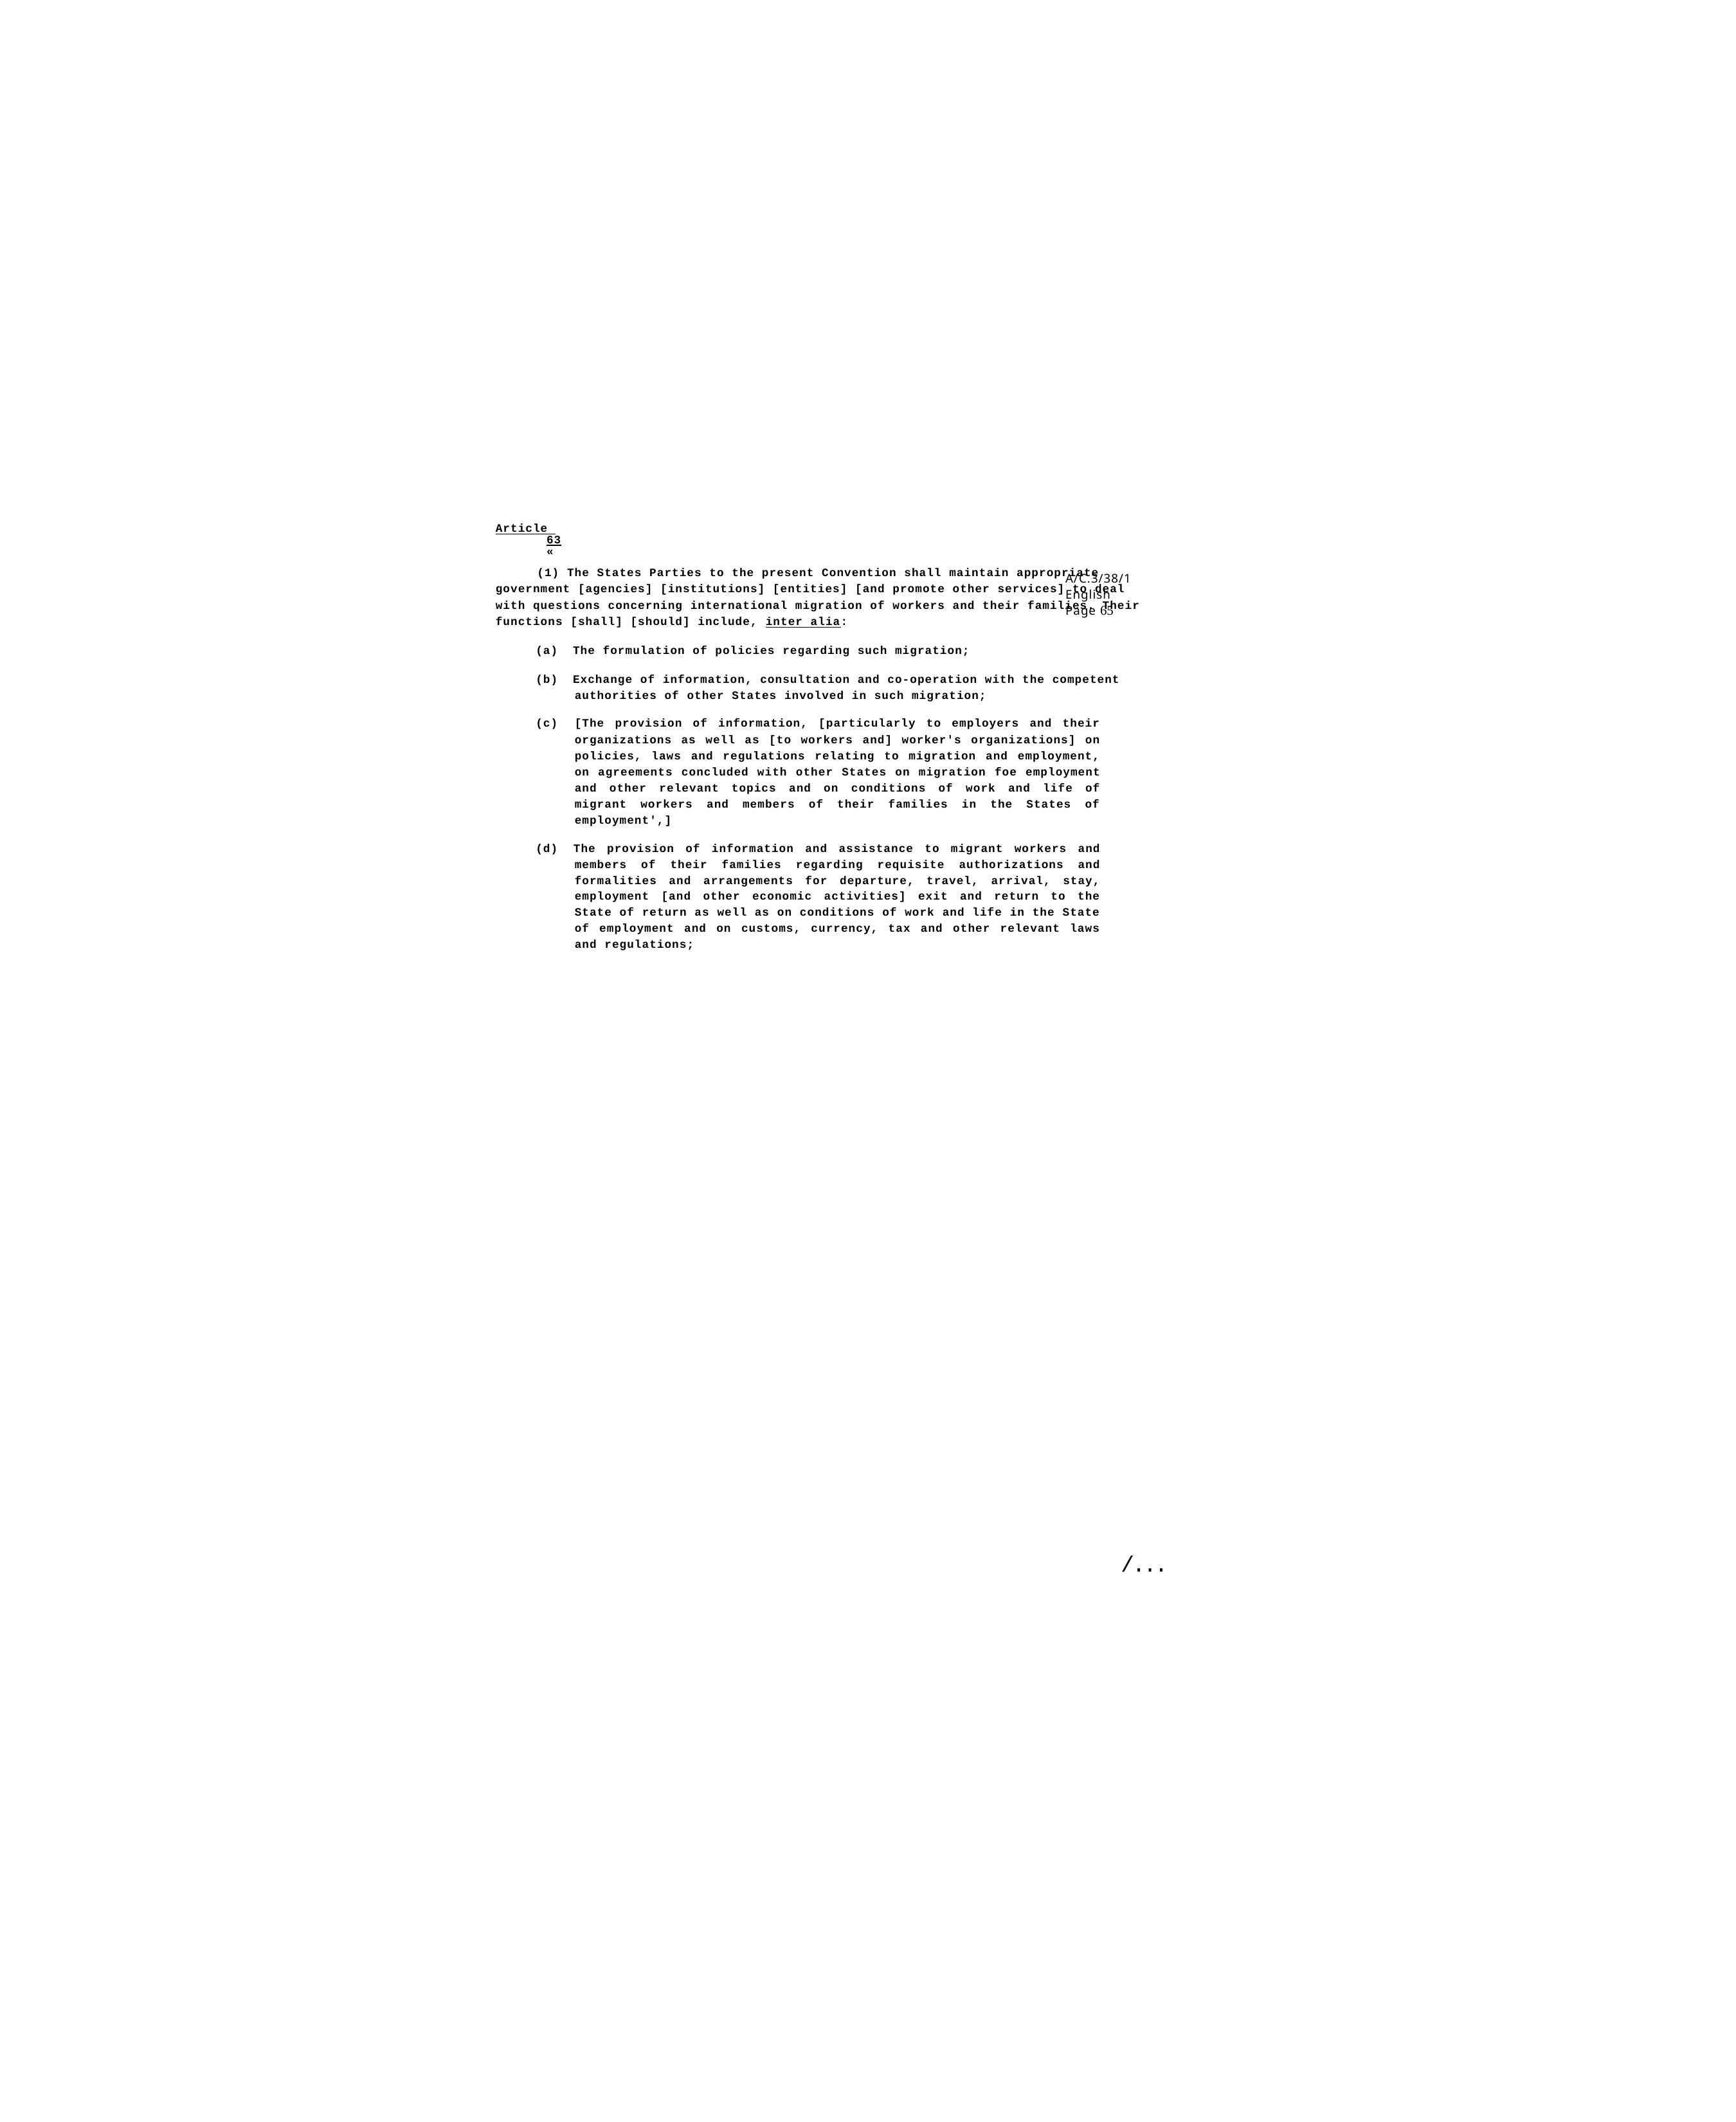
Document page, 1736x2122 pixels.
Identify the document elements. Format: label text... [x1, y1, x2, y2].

list [The provision of information, [particularly to employers and their organizations as well as [to workers and] worker's organizations] on policies, laws and regulations relating to migration and employment, on agreements concluded with other States on migration foe employment and other relevant topics and on conditions of work and life of migrant workers and members of their families in the States of employment',] [536, 714, 1100, 828]
text Article 63 « [496, 523, 567, 558]
list Exchange of information, consultation and co-operation with the competent authorities of other States involved in such migration; [536, 671, 1141, 702]
text (1) The States Parties to the present Convention shall maintain appropriate government [agencies] [institutions] [entities] [and promote other services] to deal with questions concerning international migration of workers and their families. Their functions [shall] [should] include, inter alia: [496, 563, 1141, 629]
list The provision of information and assistance to migrant workers and members of their families regarding requisite authorizations and formalities and arrangements for departure, travel, arrival, stay, employment [and other economic activities] exit and return to the State of return as well as on conditions of work and life in the State of employment and on customs, currency, tax and other relevant laws and regulations; [536, 840, 1100, 951]
